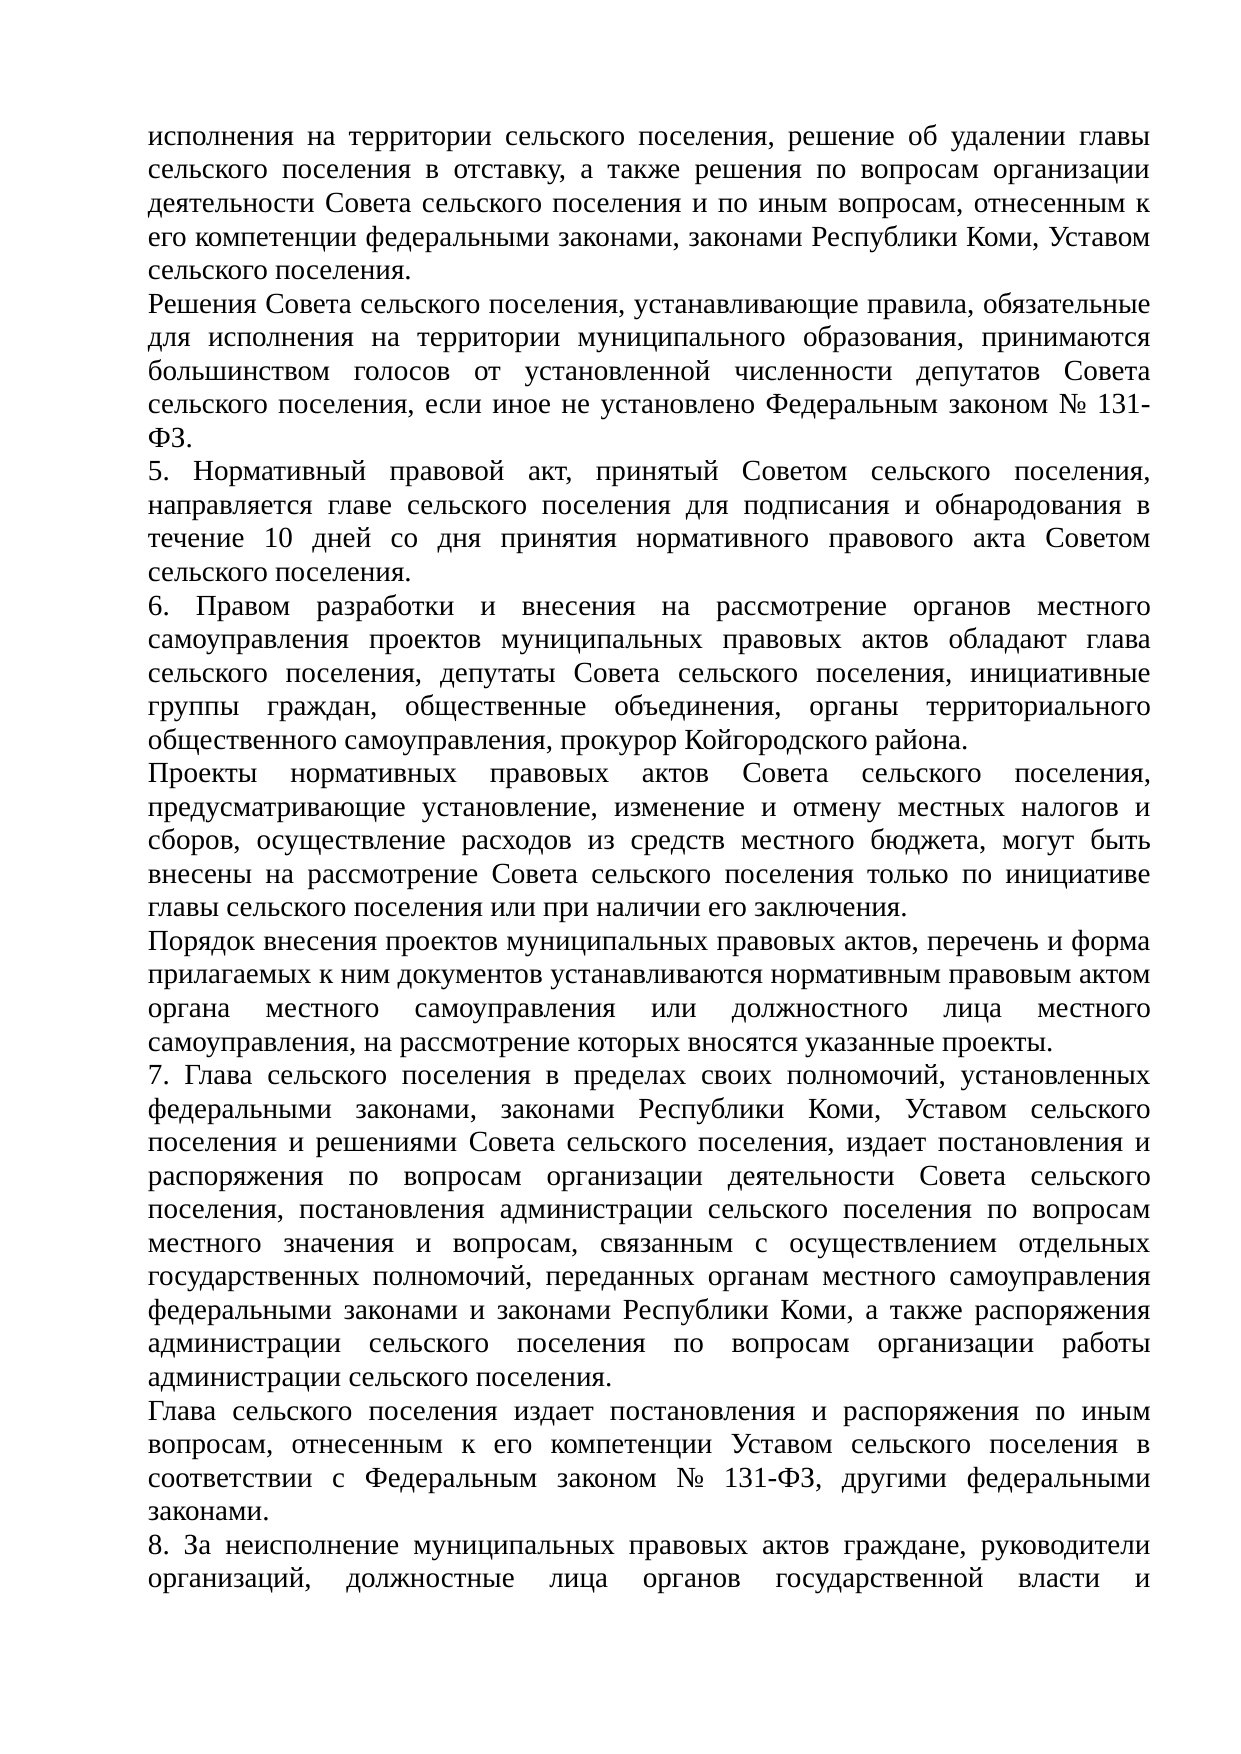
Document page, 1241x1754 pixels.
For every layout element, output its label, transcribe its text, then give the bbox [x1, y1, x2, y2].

text Порядок внесения проектов муниципальных правовых актов, перечень и форма прилагаемых к ним документов устанавливаются нормативным правовым актом органа местного самоуправления или должностного лица местного самоуправления, на рассмотрение которых вносятся указанные проекты. [148, 923, 1152, 1057]
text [148, 118, 1152, 286]
text Проекты нормативных правовых актов Совета сельского поселения, предусматривающие установление, изменение и отмену местных налогов и сборов, осуществление расходов из средств местного бюджета, могут быть внесены на рассмотрение Совета сельского поселения только по инициативе главы сельского поселения или при наличии его заключения. [148, 755, 1152, 923]
text Глава сельского поселения издает постановления и распоряжения по иным вопросам, отнесенным к его компетенции Уставом сельского поселения в соответствии с Федеральным законом № 131-ФЗ, другими федеральными законами. [148, 1393, 1152, 1527]
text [148, 1527, 1152, 1594]
text Решения Совета сельского поселения, устанавливающие правила, обязательные для исполнения на территории муниципального образования, принимаются большинством голосов от установленной численности депутатов Совета сельского поселения, если иное не установлено Федеральным законом № 131-ФЗ. [148, 286, 1152, 453]
text 7. Глава сельского поселения в пределах своих полномочий, установленных федеральными законами, законами Республики Коми, Уставом сельского поселения и решениями Совета сельского поселения, издает постановления и распоряжения по вопросам организации деятельности Совета сельского поселения, постановления администрации сельского поселения по вопросам местного значения и вопросам, связанным с осуществлением отдельных государственных полномочий, переданных органам местного самоуправления федеральными законами и законами Республики Коми, а также распоряжения администрации сельского поселения по вопросам организации работы администрации сельского поселения. [148, 1057, 1152, 1393]
text 6. Правом разработки и внесения на рассмотрение органов местного самоуправления проектов муниципальных правовых актов обладают глава сельского поселения, депутаты Совета сельского поселения, инициативные группы граждан, общественные объединения, органы территориального общественного самоуправления, прокурор Койгородского района. [148, 588, 1152, 755]
text 5. Нормативный правовой акт, принятый Советом сельского поселения, направляется главе сельского поселения для подписания и обнародования в течение 10 дней со дня принятия нормативного правового акта Советом сельского поселения. [148, 453, 1152, 588]
